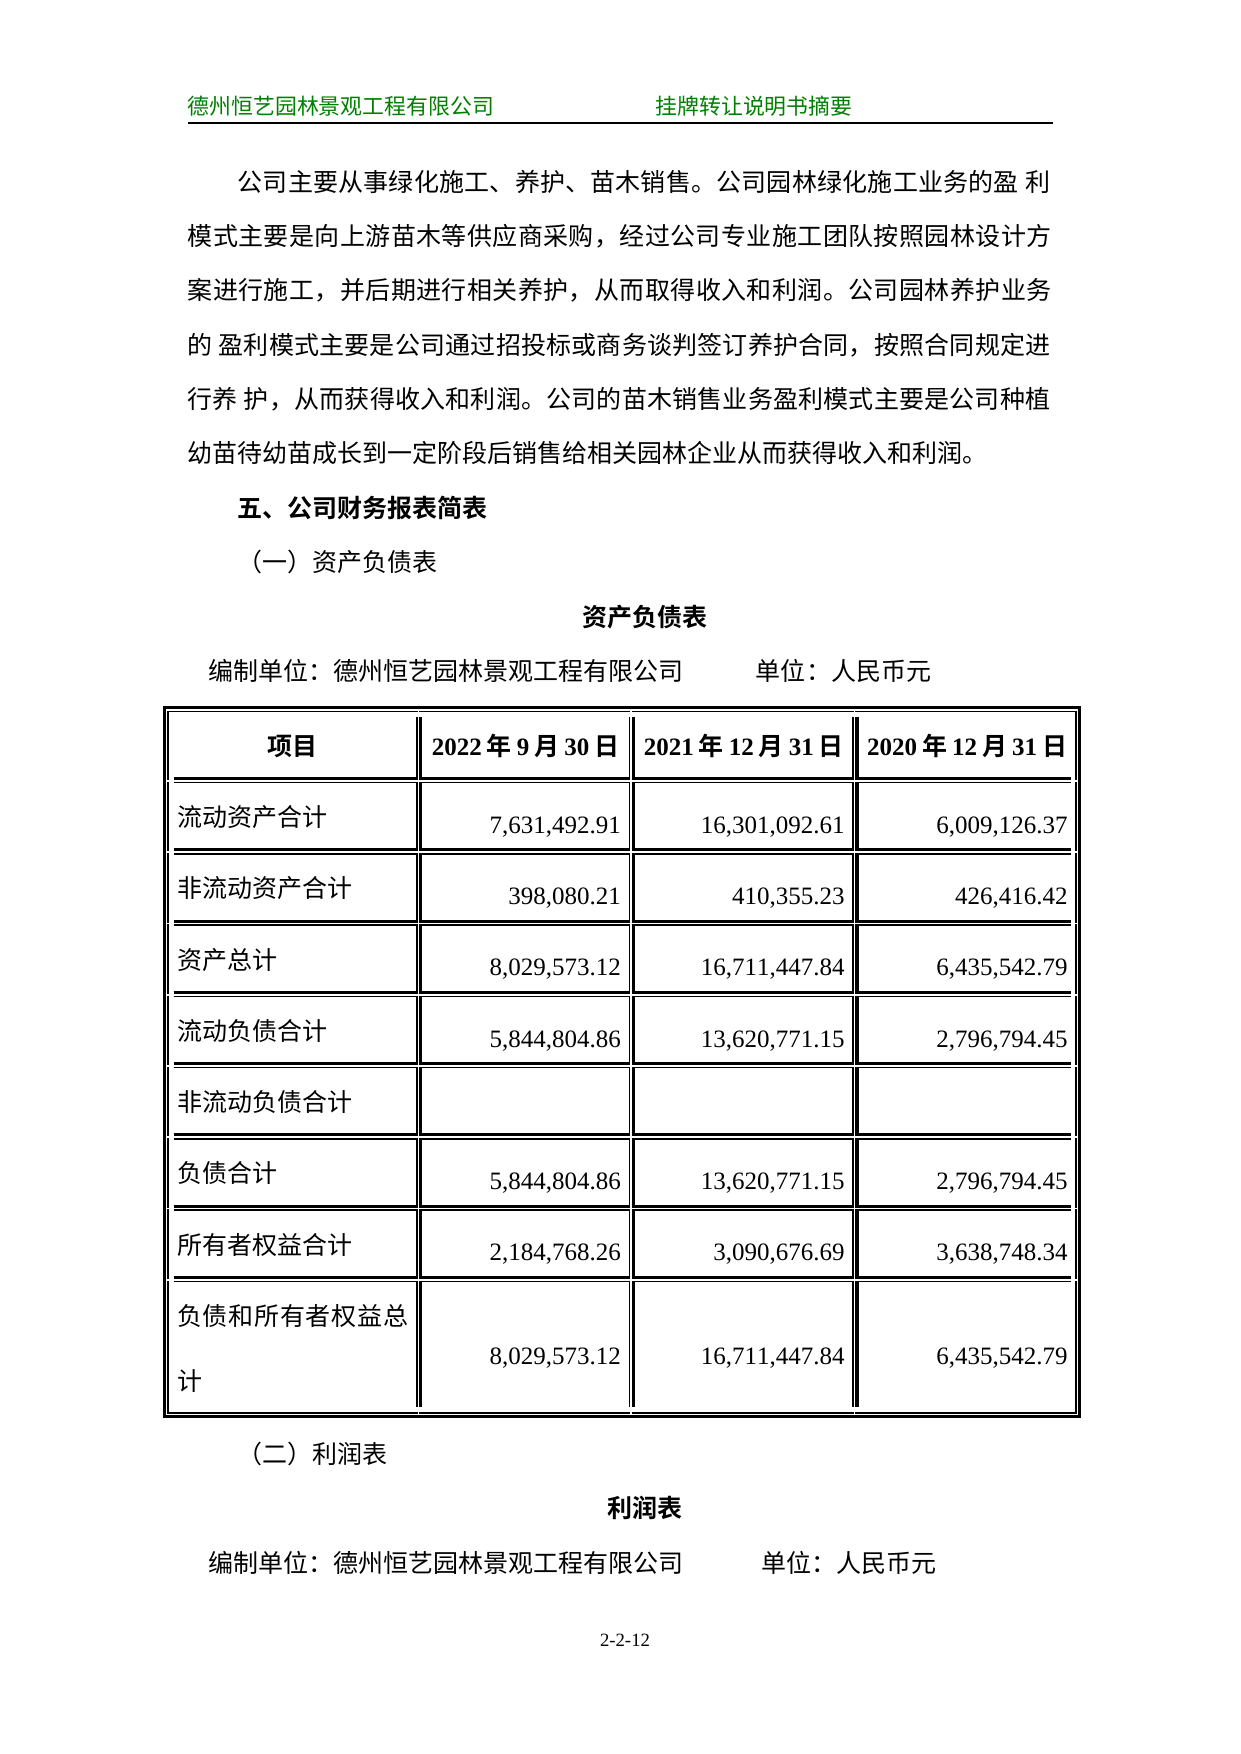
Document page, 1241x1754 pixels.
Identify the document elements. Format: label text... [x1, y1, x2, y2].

table_cell 16,301,092.61 [635, 783, 852, 848]
text 编制单位：德州恒艺园林景观工程有限公司 单位：人民币元 [187, 651, 1053, 688]
table_cell 16,711,447.84 [635, 926, 852, 991]
text （二）利润表 [187, 1434, 1053, 1471]
text 利润表 [187, 1489, 1053, 1525]
table_cell 6,435,542.79 [855, 920, 1078, 991]
table_cell 非流动资产合计 [166, 848, 419, 919]
table_cell 非流动负债合计 [166, 1062, 419, 1133]
subtitle 五、公司财务报表简表 [187, 488, 1053, 524]
table_cell 8,029,573.12 [419, 1276, 632, 1412]
table_cell 3,090,676.69 [635, 1211, 852, 1276]
table_cell 398,080.21 [422, 855, 629, 919]
table_cell 13,620,771.15 [635, 1140, 852, 1204]
table_cell [635, 1068, 852, 1133]
table_cell 7,631,492.91 [422, 783, 629, 848]
table_cell 2,184,768.26 [422, 1211, 629, 1276]
table_cell 流动资产合计 [166, 777, 419, 848]
table_cell 410,355.23 [635, 855, 852, 919]
text 公司主要从事绿化施工、养护、苗木销售。公司园林绿化施工业务的盈 利模式主要是向上游苗木等供应商采购，经过公司专业施工团队按照园林设计方 案进行施工，并后期进行相关养护，从而取得收入和利润。公司园林养护业务的 盈利模式主要是公司通过招投标或商务谈判签订养护合同，按照合同规定进行养 护，从而获得收入和利润。公司的苗木销售业务盈利模式主要是公司种植幼苗待幼苗成长到一定阶段后销售给相关园林企业从而获得收入和利润。 [187, 162, 1053, 470]
table_cell 8,029,573.12 [422, 926, 629, 991]
text 编制单位：德州恒艺园林景观工程有限公司 单位：人民币元 [187, 1543, 1053, 1579]
table_cell 资产总计 [166, 920, 419, 991]
table_header 2020年12月31日 [855, 712, 1075, 777]
table_cell 6,435,542.79 [855, 1276, 1078, 1412]
table_header 2022年9月30日 [419, 709, 632, 777]
table_cell 2,796,794.45 [855, 1133, 1078, 1204]
table_cell 负债和所有者权益总计 [166, 1276, 419, 1412]
text （一）资产负债表 [187, 543, 1053, 579]
table_cell 2,796,794.45 [855, 991, 1078, 1062]
table_cell 5,844,804.86 [422, 997, 629, 1062]
table_header 2021年12月31日 [632, 709, 855, 777]
table_cell 6,009,126.37 [855, 777, 1078, 848]
table_cell 流动负债合计 [166, 991, 419, 1062]
table_cell [855, 1062, 1078, 1133]
text 资产负债表 [187, 597, 1053, 633]
table_cell 5,844,804.86 [422, 1140, 629, 1204]
table_cell 负债合计 [166, 1133, 419, 1204]
table_cell 16,711,447.84 [632, 1276, 855, 1412]
table_cell 13,620,771.15 [635, 997, 852, 1062]
table_cell 426,416.42 [855, 848, 1078, 919]
table_cell 3,638,748.34 [855, 1205, 1078, 1276]
table_header 项目 [166, 709, 419, 777]
table_cell 所有者权益合计 [166, 1205, 419, 1276]
table_cell [422, 1068, 629, 1133]
